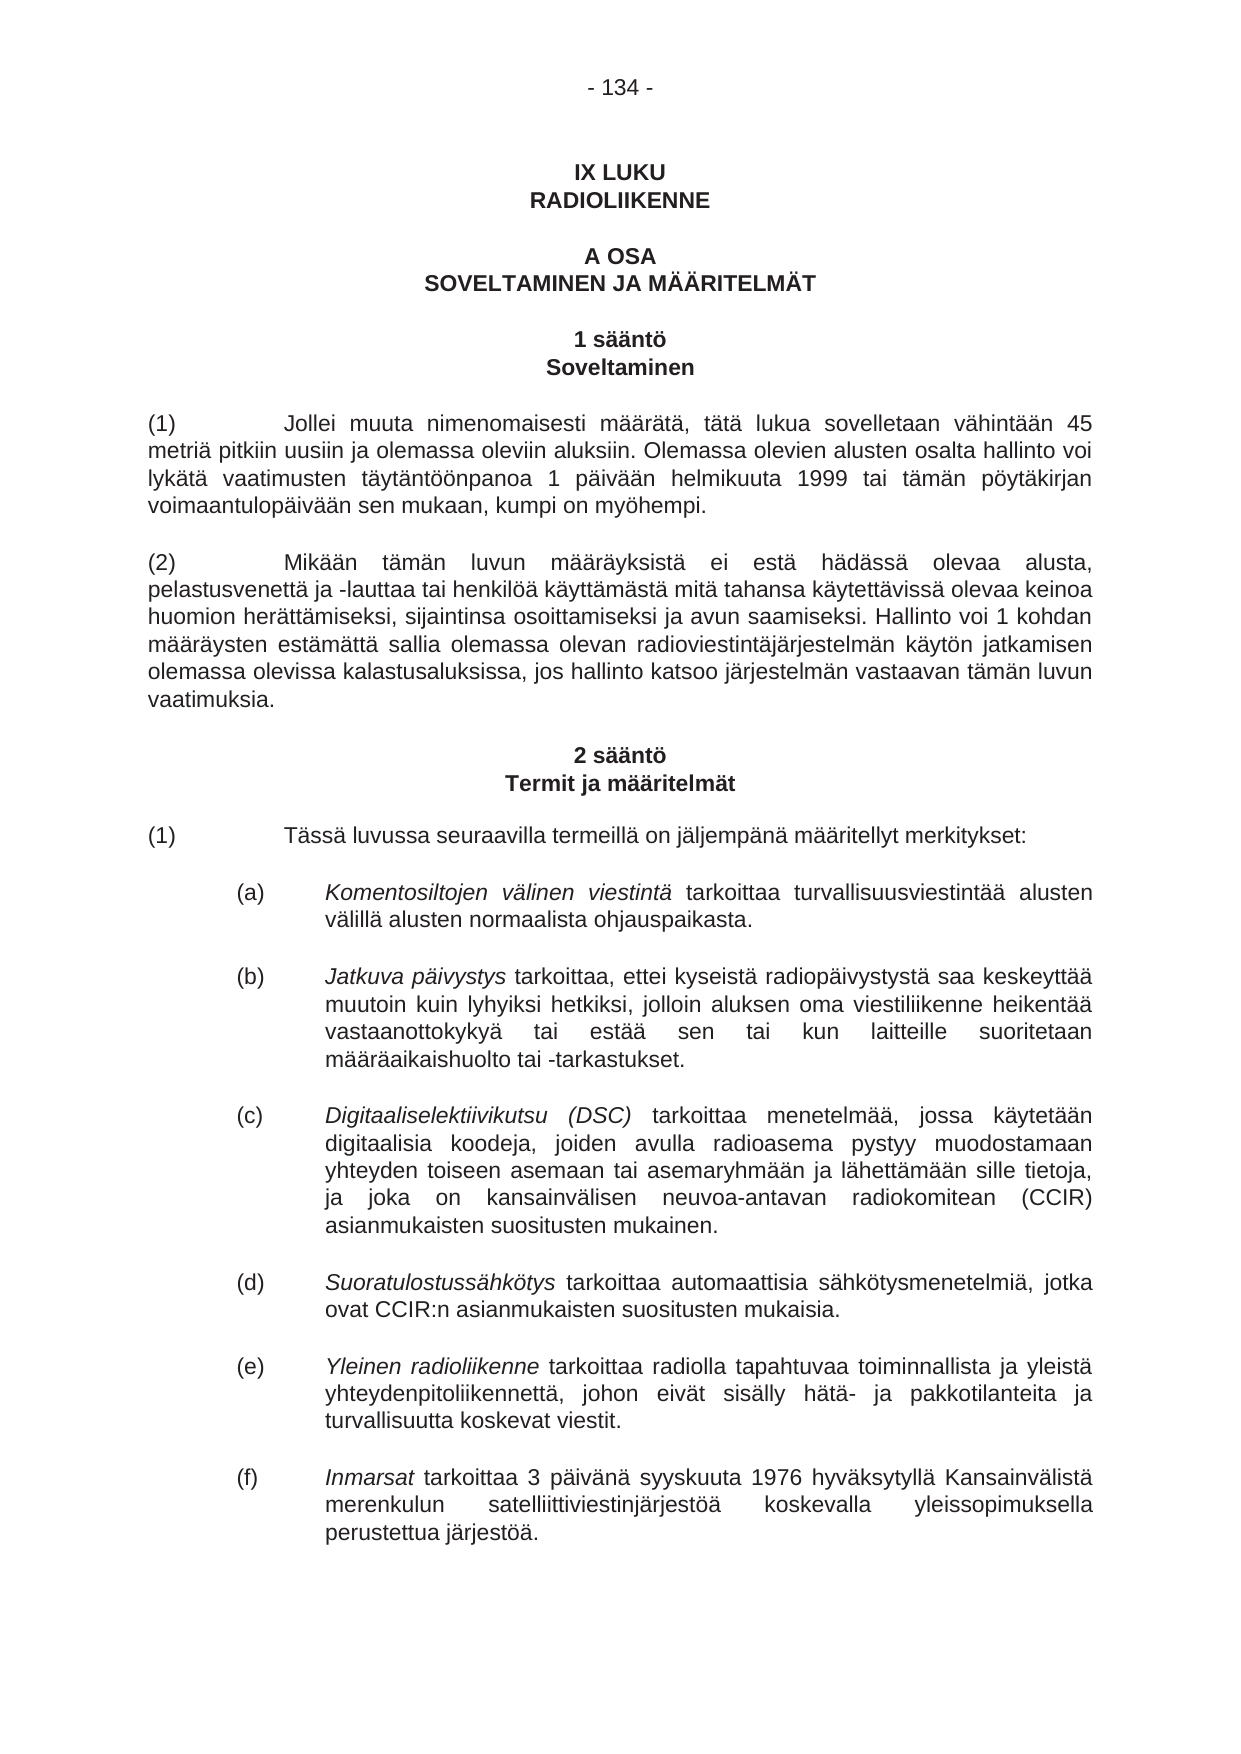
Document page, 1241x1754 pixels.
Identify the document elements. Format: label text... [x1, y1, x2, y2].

text Termit ja määritelmät [148, 769, 1093, 796]
list Suoratulostussähkötys tarkoittaa automaattisia sähkötysmenetelmiä, jotka ovat CCIR:n asianmukaisten suositusten mukaisia. [236, 1269, 1093, 1322]
text A OSA [148, 243, 1093, 269]
list Yleinen radioliikenne tarkoittaa radiolla tapahtuvaa toiminnallista ja yleistä yhteydenpitoliikennettä, johon eivät sisälly hätä- ja pakkotilanteita ja turvallisuutta koskevat viestit. [236, 1353, 1093, 1433]
text IX LUKU [148, 159, 1092, 185]
list Jatkuva päivystys tarkoittaa, ettei kyseistä radiopäivystystä saa keskeyttää muutoin kuin lyhyiksi hetkiksi, jolloin aluksen oma viestiliikenne heikentää vastaanottokykyä tai estää sen tai kun laitteille suoritetaan määräaikaishuolto tai -tarkastukset. [236, 963, 1093, 1072]
list Jollei muuta nimenomaisesti määrätä, tätä lukua sovelletaan vähintään 45 metriä pitkiin uusiin ja olemassa oleviin aluksiin. Olemassa olevien alusten osalta hallinto voi lykätä vaatimusten täytäntöönpanoa 1 päivään helmikuuta 1999 tai tämän pöytäkirjan voimaantulopäivään sen mukaan, kumpi on myöhempi. [148, 410, 1093, 518]
list Mikään tämän luvun määräyksistä ei estä hädässä olevaa alusta, pelastusvenettä ja -lauttaa tai henkilöä käyttämästä mitä tahansa käytettävissä olevaa keinoa huomion herättämiseksi, sijaintinsa osoittamiseksi ja avun saamiseksi. Hallinto voi 1 kohdan määräysten estämättä sallia olemassa olevan radioviestintäjärjestelmän käytön jatkamisen olemassa olevissa kalastusaluksissa, jos hallinto katsoo järjestelmän vastaavan tämän luvun vaatimuksia. [148, 548, 1093, 712]
text 1 sääntö [148, 326, 1092, 353]
list Komentosiltojen välinen viestintä tarkoittaa turvallisuusviestintää alusten välillä alusten normaalista ohjauspaikasta. [236, 879, 1093, 932]
list Tässä luvussa seuraavilla termeillä on jäljempänä määritellyt merkitykset: [148, 822, 1093, 848]
text RADIOLIIKENNE [148, 187, 1092, 213]
list Inmarsat tarkoittaa 3 päivänä syyskuuta 1976 hyväksytyllä Kansainvälistä merenkulun satelliittiviestinjärjestöä koskevalla yleissopimuksella perustettua järjestöä. [236, 1464, 1093, 1545]
list Digitaaliselektiivikutsu (DSC) tarkoittaa menetelmää, jossa käytetään digitaalisia koodeja, joiden avulla radioasema pystyy muodostamaan yhteyden toiseen asemaan tai asemaryhmään ja lähettämään sille tietoja, ja joka on kansainvälisen neuvoa-antavan radiokomitean (CCIR) asianmukaisten suositusten mukainen. [236, 1102, 1093, 1238]
text 2 sääntö [148, 742, 1092, 768]
text Soveltaminen [148, 354, 1093, 380]
text SOVELTAMINEN JA MÄÄRITELMÄT [148, 270, 1092, 297]
